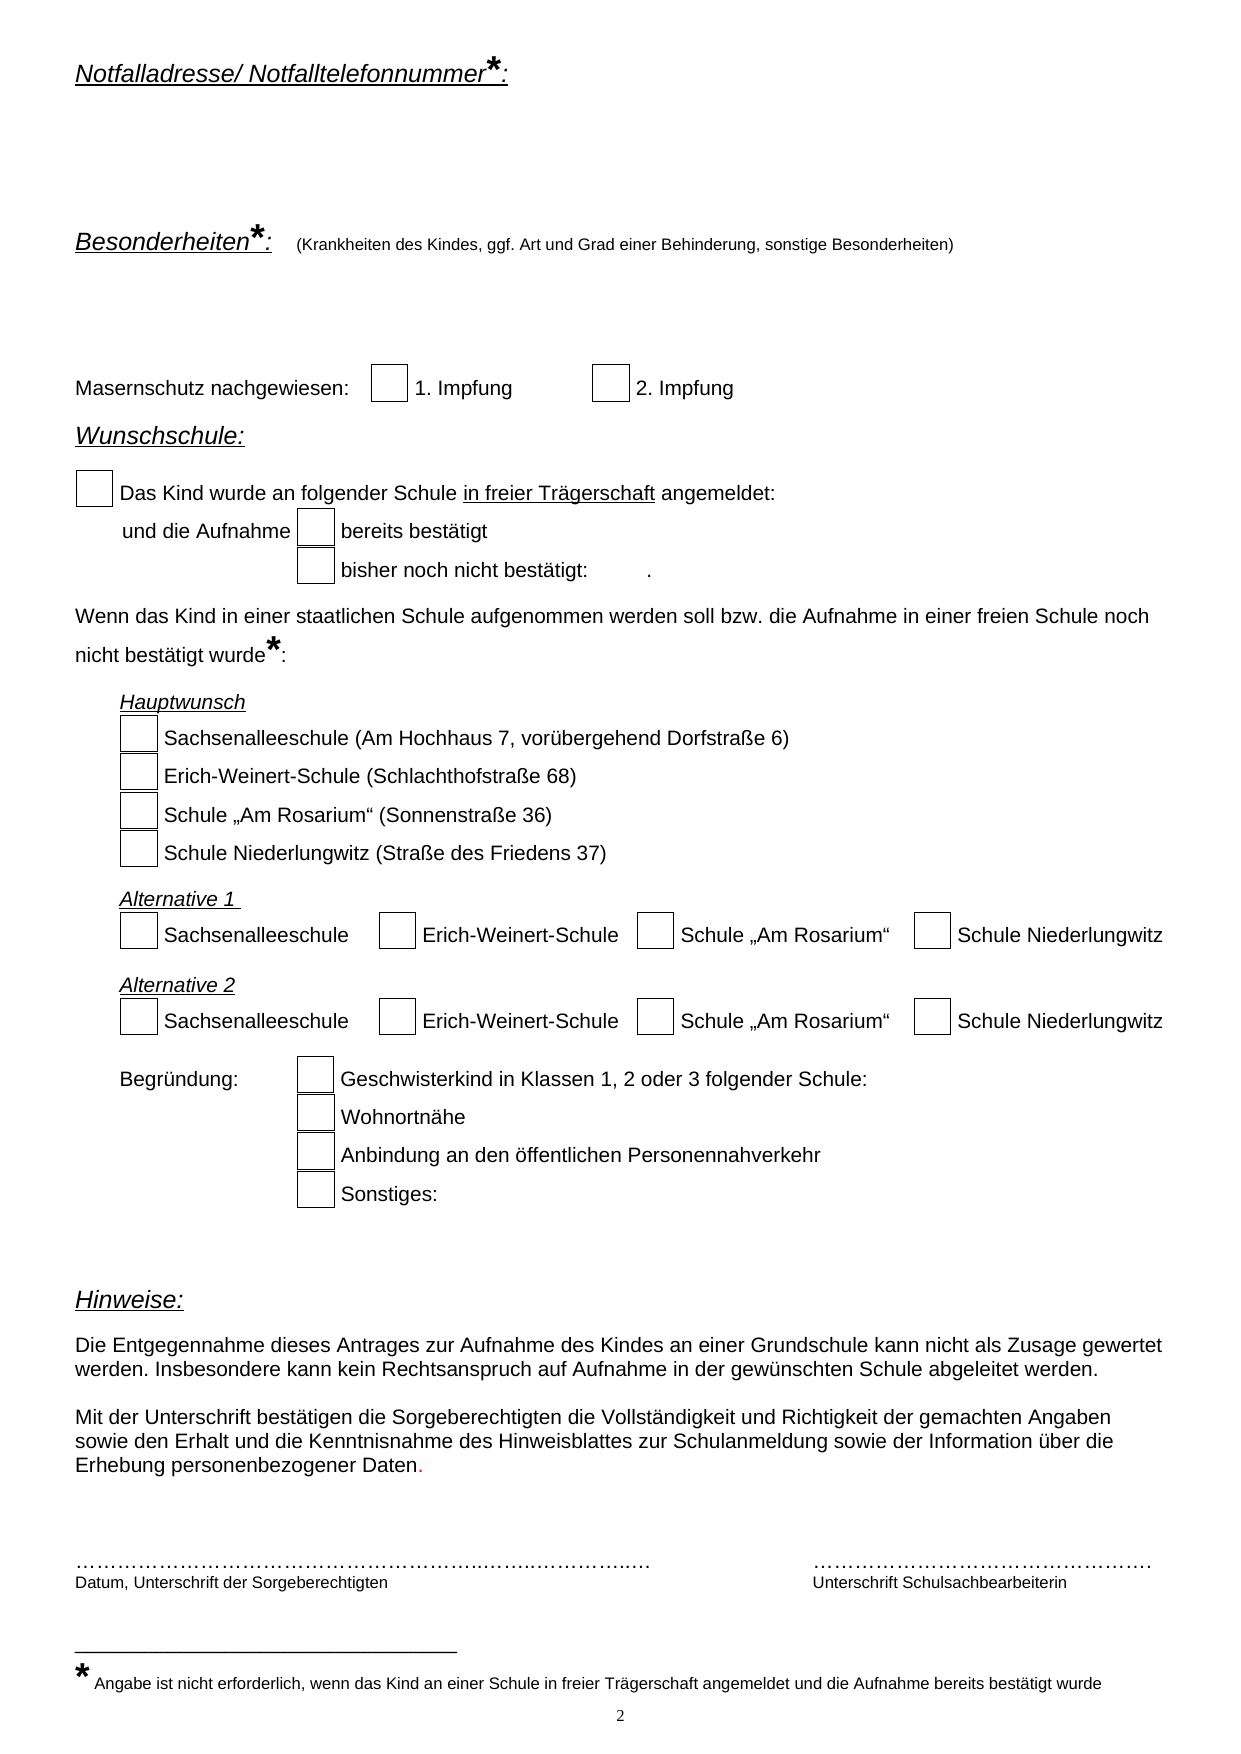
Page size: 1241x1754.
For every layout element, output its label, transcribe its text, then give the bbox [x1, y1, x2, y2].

text und die Aufnahme bereits bestätigt bisher noch nicht bestätigt: . [104, 507, 1165, 584]
text Schule Niederlungwitz (Straße des Friedens 37) [119, 829, 1165, 867]
text Masernschutz nachgewiesen: 1. Impfung 2. Impfung [75, 363, 1165, 402]
text …………………………………………………..……..…………..… …………………………………………. [75, 1548, 1165, 1572]
text Sachsenalleeschule Erich-Weinert-Schule Schule „Am Rosarium“ Schule Niederlungwitz [119, 911, 1165, 949]
text Hinweise: [75, 1285, 1165, 1314]
text Mit der Unterschrift bestätigen die Sorgeberechtigten die Vollständigkeit und Richtigkeit der gemachten Angaben sowie den Erhalt und die Kenntnisnahme des Hinweisblattes zur Schulanmeldung sowie der Information über die Erhebung personenbezogener Daten. [75, 1405, 1165, 1477]
text Hauptwunsch [119, 690, 1165, 714]
text Alternative 1 [119, 887, 1165, 911]
text Sachsenalleeschule Erich-Weinert-Schule Schule „Am Rosarium“ Schule Niederlungwitz [119, 997, 1165, 1035]
text Anbindung an den öffentlichen Personennahverkehr [267, 1131, 1165, 1170]
text Alternative 2 [119, 973, 1165, 997]
text Begründung: Geschwisterkind in Klassen 1, 2 oder 3 folgender Schule: [119, 1054, 1165, 1093]
text Wenn das Kind in einer staatlichen Schule aufgenommen werden soll bzw. die Aufnahme in einer freien Schule noch nicht bestätigt wurde*: [75, 603, 1165, 671]
text _________________________________ [75, 1630, 1165, 1654]
text Erich-Weinert-Schule (Schlachthofstraße 68) [119, 752, 1165, 791]
text Wunschschule: [75, 421, 1165, 450]
text Sachsenalleeschule (Am Hochhaus 7, vorübergehend Dorfstraße 6) [119, 714, 1165, 752]
text Das Kind wurde an folgender Schule in freier Trägerschaft angemeldet: [75, 469, 1165, 507]
text Wohnortnähe [267, 1093, 1165, 1131]
text * Angabe ist nicht erforderlich, wenn das Kind an einer Schule in freier Trägerschaft angemeldet und die Aufnahme bereits bestätigt wurde [75, 1654, 1165, 1697]
text Datum, Unterschrift der Sorgeberechtigten Unterschrift Schulsachbearbeiterin [75, 1572, 1165, 1592]
text Sonstiges: [267, 1170, 1165, 1208]
text Notfalladresse/ Notfalltelefonnummer*: [75, 47, 1165, 90]
text Schule „Am Rosarium“ (Sonnenstraße 36) [119, 791, 1165, 829]
text Besonderheiten*: (Krankheiten des Kindes, ggf. Art und Grad einer Behinderung, sonstige Besonderheiten) [75, 215, 1165, 258]
text Die Entgegennahme dieses Antrages zur Aufnahme des Kindes an einer Grundschule kann nicht als Zusage gewertet werden. Insbesondere kann kein Rechtsanspruch auf Aufnahme in der gewünschten Schule abgeleitet werden. [75, 1333, 1165, 1381]
